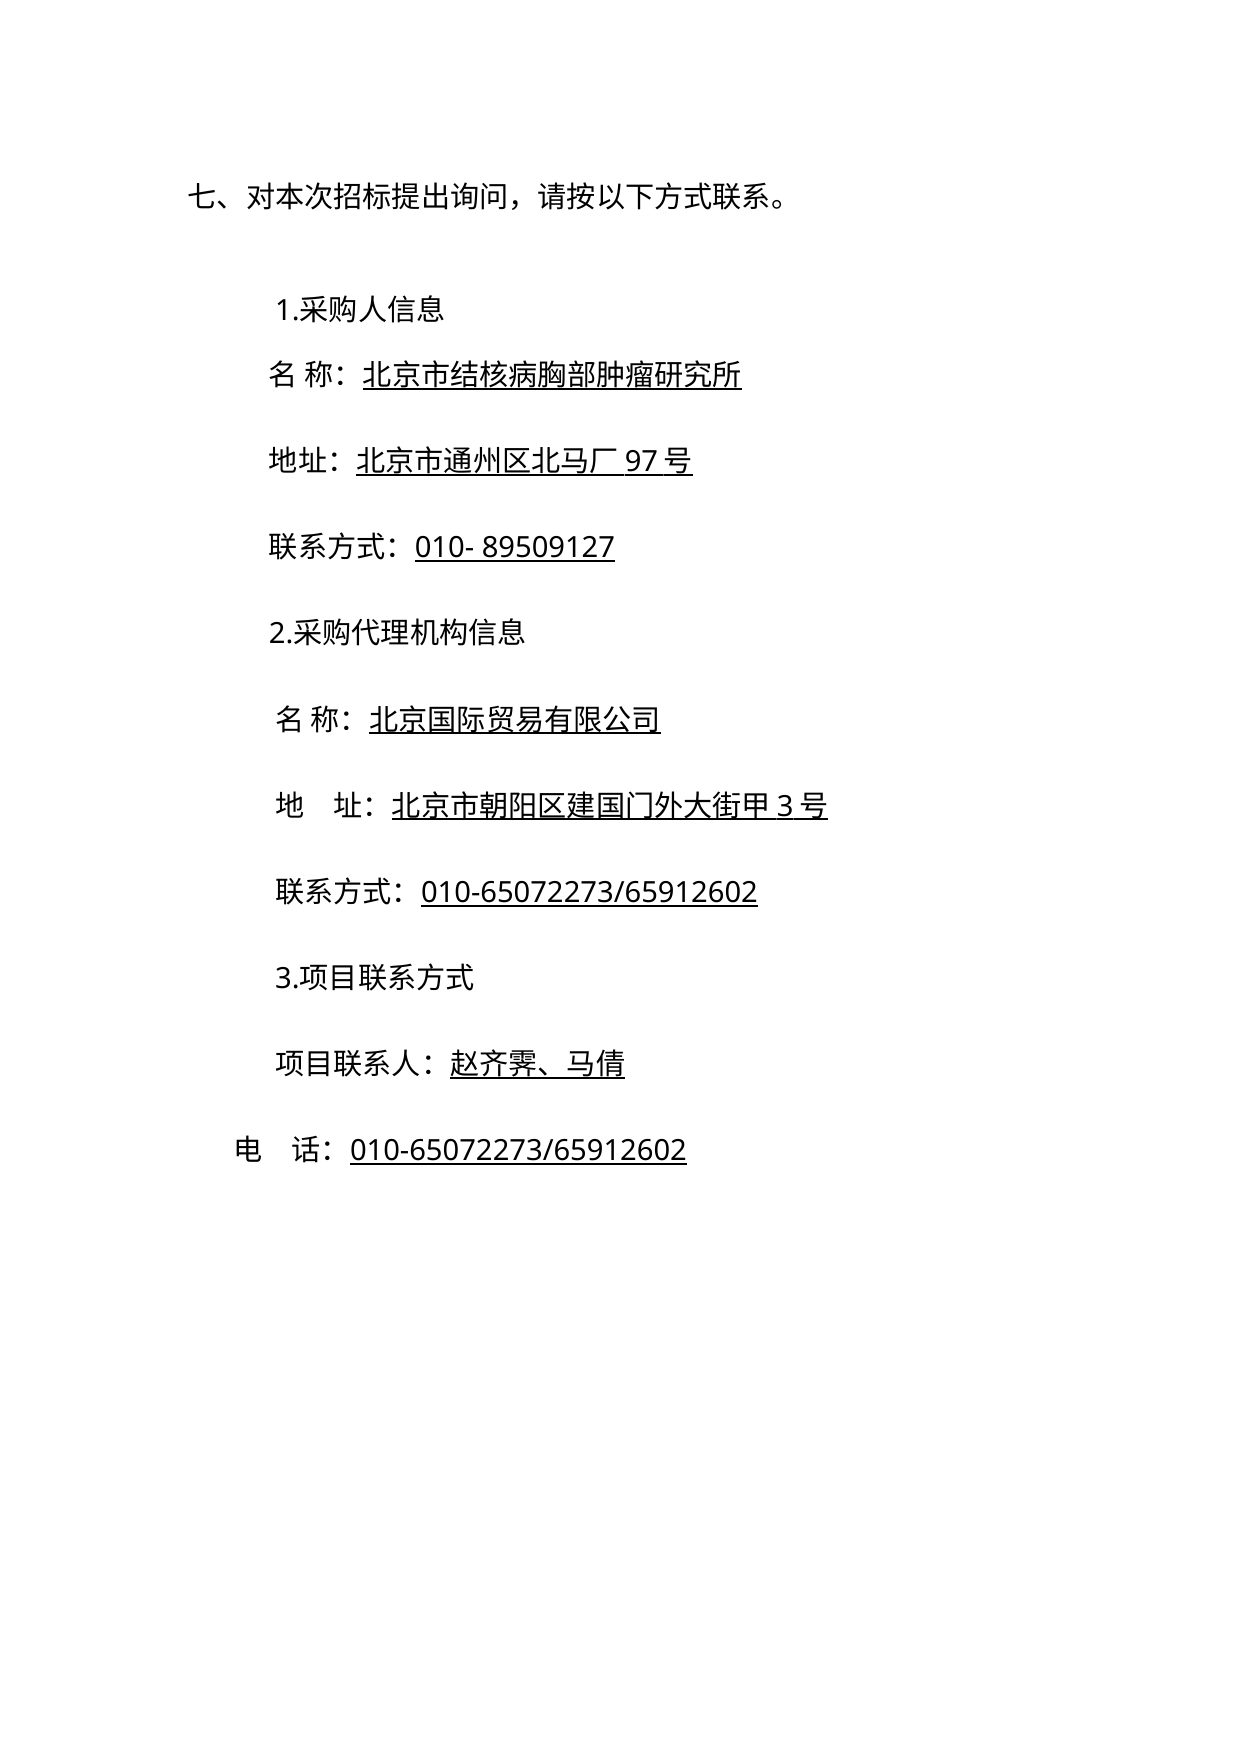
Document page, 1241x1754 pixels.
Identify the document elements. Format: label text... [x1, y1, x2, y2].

text 名 称：北京市结核病胸部肿瘤研究所 [269, 340, 1053, 405]
text 地 址：北京市朝阳区建国门外大街甲3号 [187, 771, 1053, 836]
subtitle 七、对本次招标提出询问，请按以下方式联系。 [187, 162, 1053, 227]
text 联系方式：010-65072273/65912602 [187, 857, 1053, 922]
text 1.采购人信息 [187, 275, 1053, 340]
text 项目联系人：赵齐霁、马倩 [187, 1029, 1053, 1094]
text 地址：北京市通州区北马厂97号 [269, 426, 1053, 491]
text 电 话：010-65072273/65912602 [187, 1116, 1053, 1181]
text 联系方式：010- 89509127 [269, 512, 1053, 577]
text 名 称：北京国际贸易有限公司 [187, 685, 1053, 750]
text 2.采购代理机构信息 [269, 599, 1053, 664]
text 3.项目联系方式 [187, 943, 1053, 1008]
